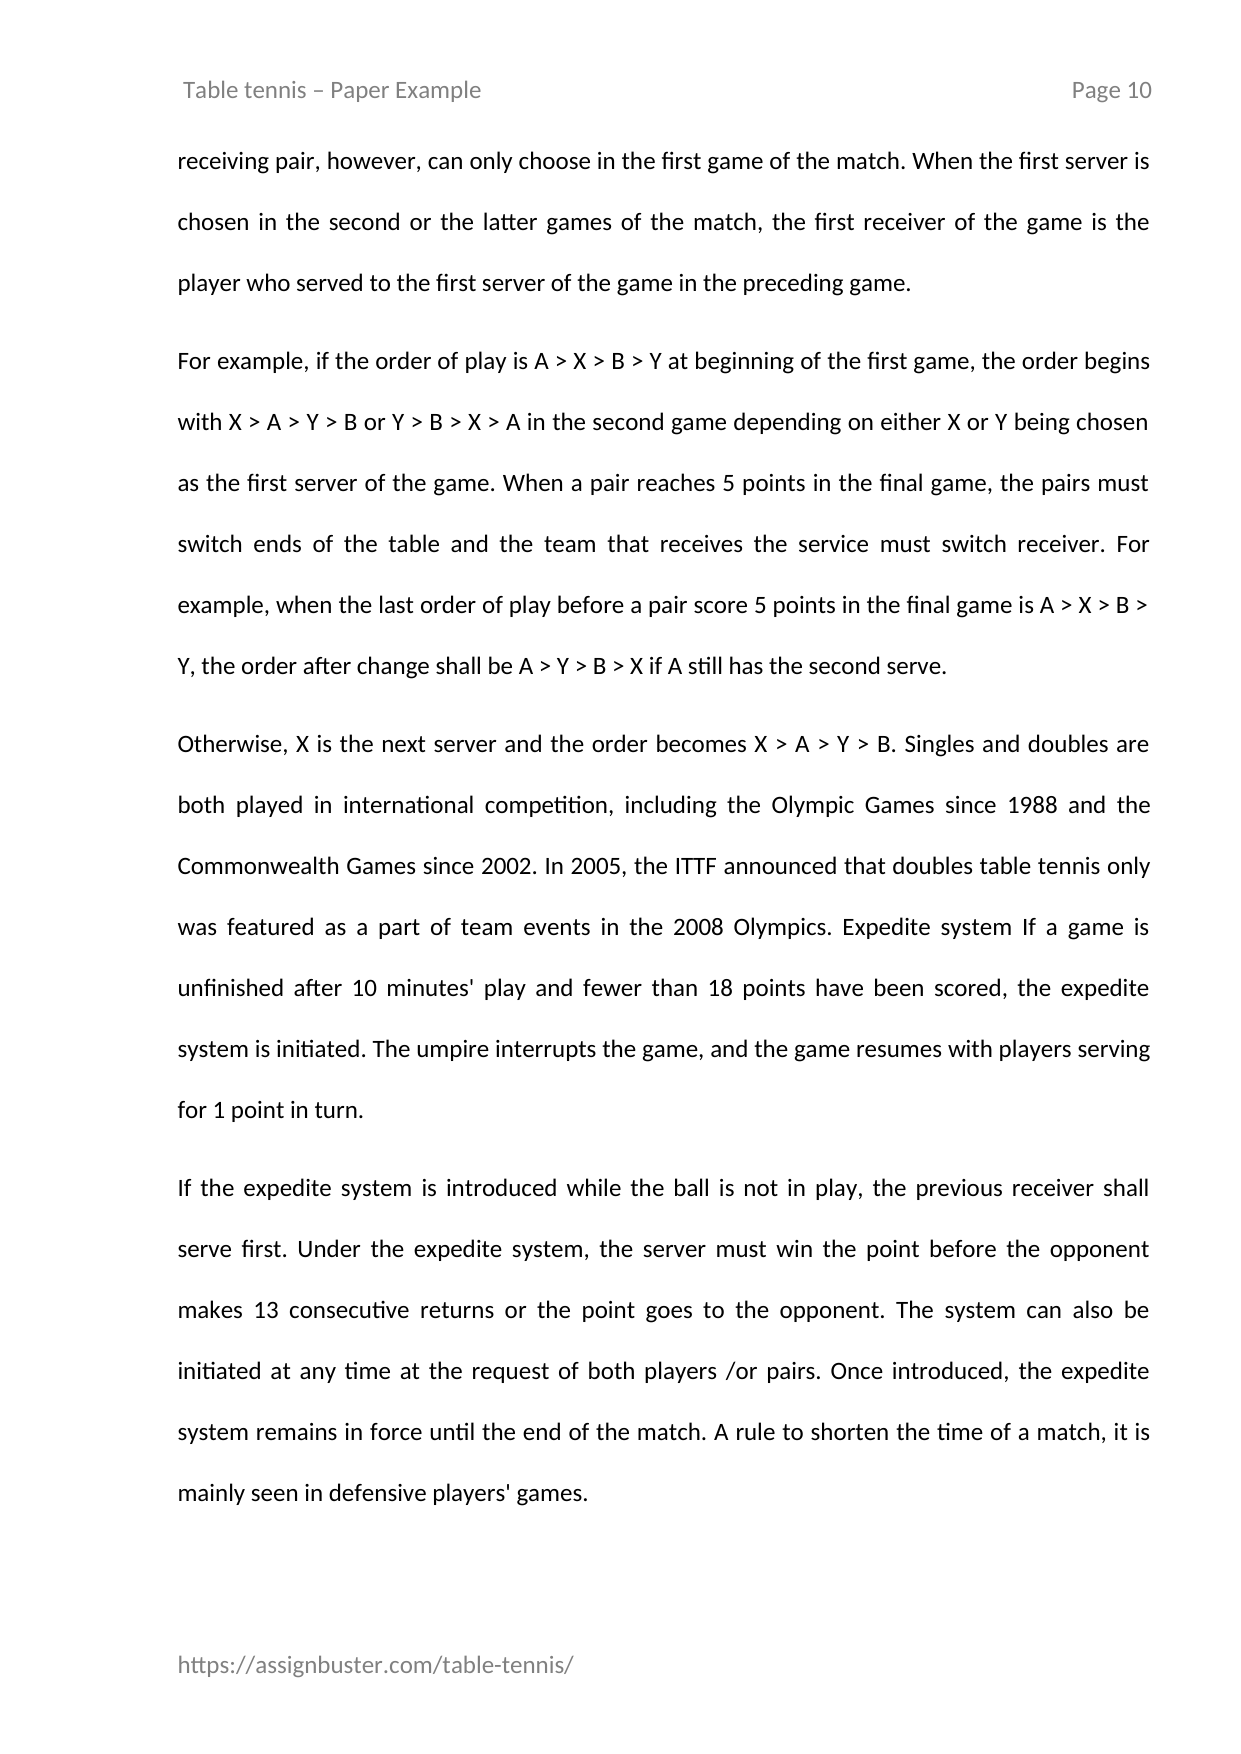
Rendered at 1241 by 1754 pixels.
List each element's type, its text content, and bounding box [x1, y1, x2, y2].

text If the expedite system is introduced while the ball is not in play, the previous receiver shall serve first. Under the expedite system, the server must win the point before the opponent makes 13 consecutive returns or the point goes to the opponent. The system can also be initiated at any time at the request of both players /or pairs. Once introduced, the expedite system remains in force until the end of the match. A rule to shorten the time of a match, it is mainly seen in defensive players' games. [177, 1172, 1152, 1507]
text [177, 145, 1152, 298]
text Otherwise, X is the next server and the order becomes X > A > Y > B. Singles and doubles are both played in international competition, including the Olympic Games since 1988 and the Commonwealth Games since 2002. In 2005, the ITTF announced that doubles table tennis only was featured as a part of team events in the 2008 Olympics. Expedite system If a game is unfinished after 10 minutes' play and fewer than 18 points have been scored, the expedite system is initiated. The umpire interrupts the game, and the game resumes with players serving for 1 point in turn. [177, 728, 1152, 1124]
text For example, if the order of play is A > X > B > Y at beginning of the first game, the order begins with X > A > Y > B or Y > B > X > A in the second game depending on either X or Y being chosen as the first server of the game. When a pair reaches 5 points in the final game, the pairs must switch ends of the table and the team that receives the service must switch receiver. For example, when the last order of play before a pair score 5 points in the final game is A > X > B > Y, the order after change shall be A > Y > B > X if A still has the second serve. [177, 345, 1152, 681]
